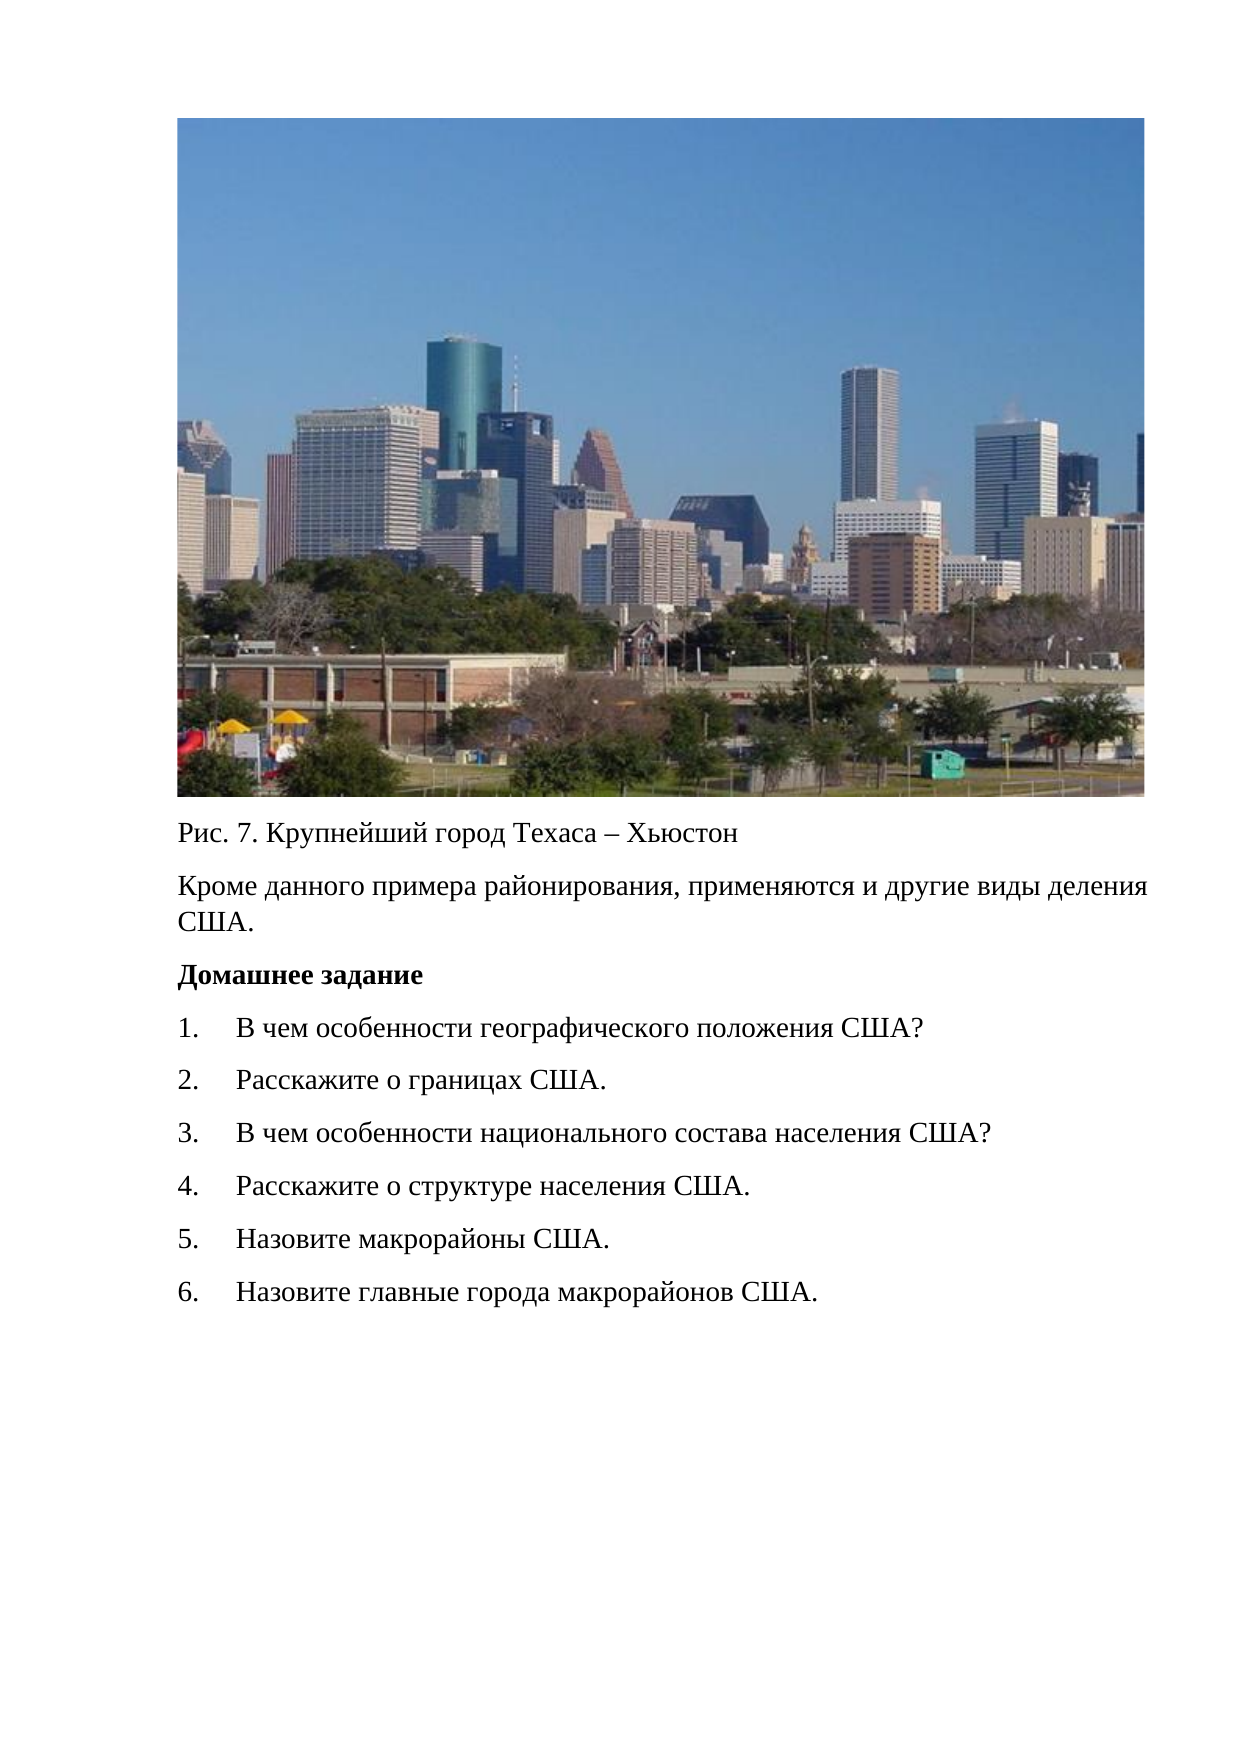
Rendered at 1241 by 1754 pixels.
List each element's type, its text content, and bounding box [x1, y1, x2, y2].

text Кроме данного примера районирования, применяются и другие виды деления США. [177, 868, 1152, 938]
picture [177, 118, 1145, 797]
text 3. В чем особенности национального состава населения США? [177, 1115, 1152, 1149]
text 2. Расскажите о границах США. [177, 1062, 1152, 1096]
text Домашнее задание [177, 957, 1152, 990]
text 1. В чем особенности географического положения США? [177, 1010, 1152, 1043]
text 5. Назовите макрорайоны США. [177, 1221, 1152, 1254]
text 6. Назовите главные города макрорайонов США. [177, 1274, 1152, 1307]
text 4. Расскажите о структуре населения США. [177, 1168, 1152, 1202]
text Рис. 7. Крупнейший город Техаса – Хьюстон [177, 815, 1152, 849]
